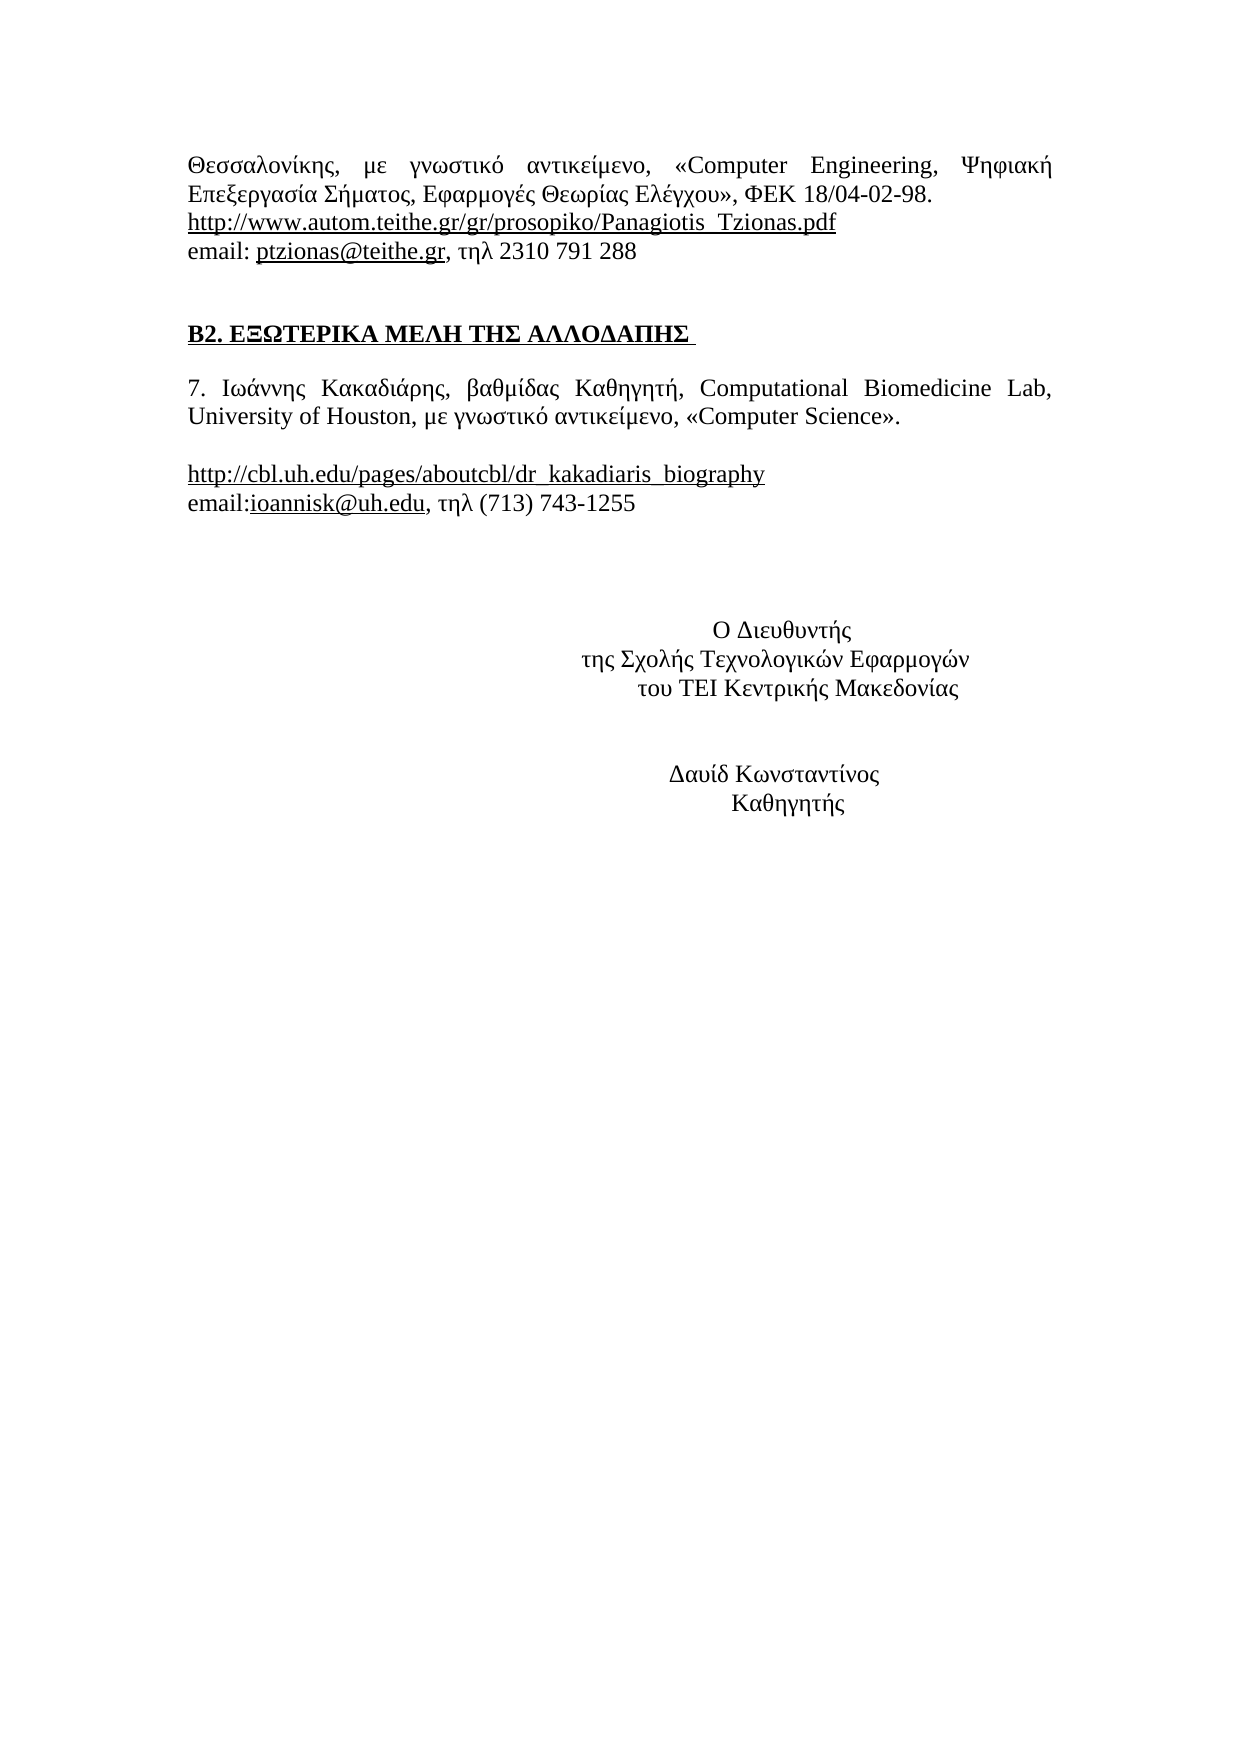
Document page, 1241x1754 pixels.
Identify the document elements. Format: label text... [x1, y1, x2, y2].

text Β2. ΕΞΩΤΕΡΙΚΑ ΜΕΛΗ ΤΗΣ ΑΛΛΟΔΑΠΗΣ [187, 319, 1053, 348]
text 7. Iωάννης Κακαδιάρης, βαθμίδας Καθηγητή, Computational Biomedicine Lab, University of Houston, με γνωστικό αντικείμενο, «Computer Science». [187, 373, 1053, 430]
text http://www.autom.teithe.gr/gr/prosopiko/Panagiotis_Tzionas.pdf [187, 207, 1053, 236]
text του ΤΕΙ Κεντρικής Μακεδονίας [562, 673, 1053, 702]
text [187, 150, 1053, 207]
text της Σχολής Τεχνολογικών Εφαρμογών [562, 644, 1053, 673]
text Καθηγητής [637, 788, 1053, 817]
text email: ptzionas@teithe.gr, τηλ 2310 791 288 [250, 236, 1053, 265]
text Δαυίδ Κωνσταντίνος [562, 759, 1053, 788]
text Ο Διευθυντής [637, 616, 1053, 644]
text email:ioannisk@uh.edu, τηλ (713) 743-1255 [425, 488, 1053, 516]
text http://cbl.uh.edu/pages/aboutcbl/dr_kakadiaris_biography [187, 459, 1053, 488]
